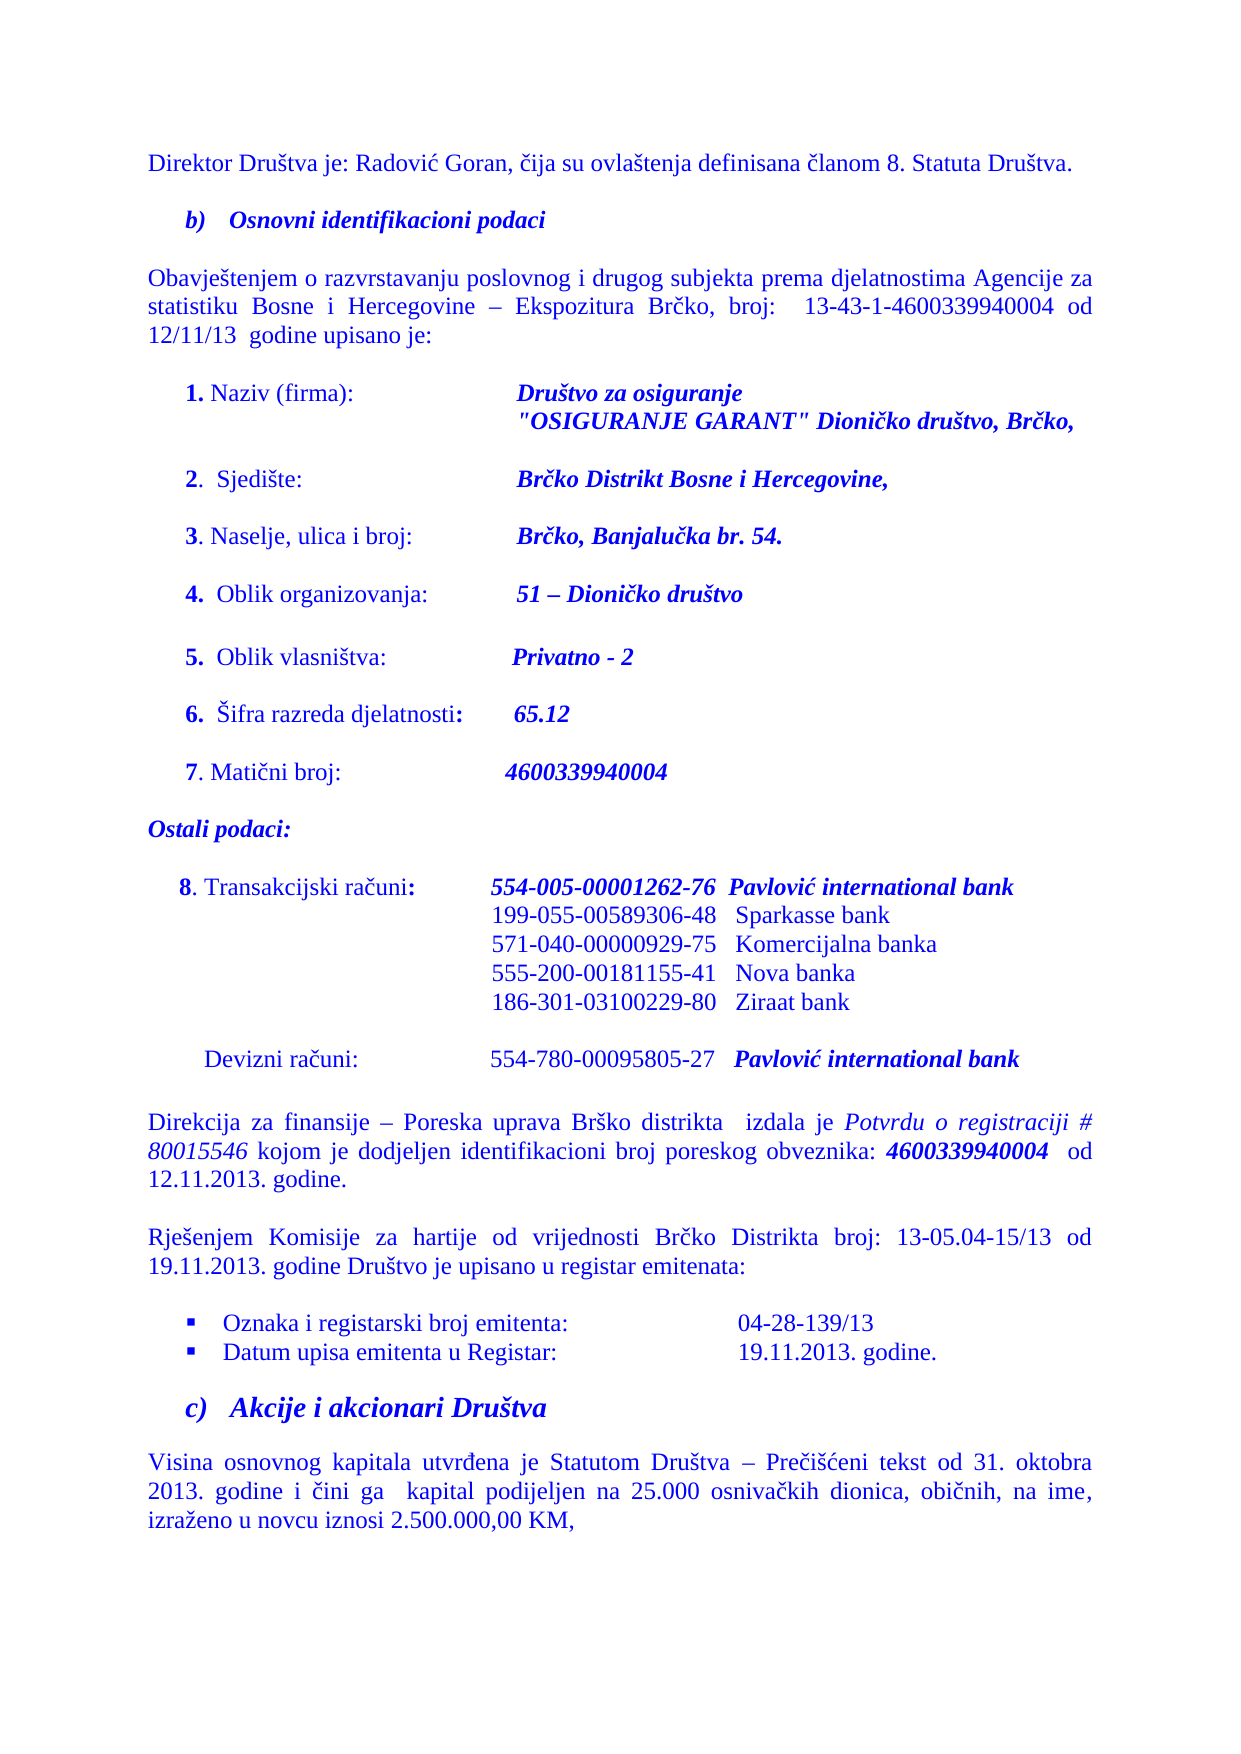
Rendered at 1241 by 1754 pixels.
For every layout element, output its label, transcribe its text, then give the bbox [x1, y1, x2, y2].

list Oznaka i registarski broj emitenta: 04-28-139/13 [185, 1308, 1093, 1337]
list Osnovni identifikacioni podaci [185, 205, 1093, 234]
text 4. Oblik organizovanja: 51 – Dioničko društvo [148, 579, 1093, 608]
text Ostali podaci: [148, 814, 1093, 843]
text Direktor Društva je: Radović Goran, čija su ovlaštenja definisana članom 8. Statuta Društva. [148, 148, 1097, 176]
text 555-200-00181155-41 Nova banka [148, 958, 1093, 987]
text 8. Transakcijski računi: 554-005-00001262-76 Pavlović international bank [148, 872, 1093, 900]
list Datum upisa emitenta u Registar: 19.11.2013. godine. [185, 1337, 1093, 1366]
text Visina osnovnog kapitala utvrđena je Statutom Društva – Prečišćeni tekst od 31. oktobra 2013. godine i čini ga kapital podijeljen na 25.000 osnivačkih dionica, običnih, na ime, izraženo u novcu iznosi 2.500.000,00 KM, [148, 1447, 1093, 1534]
text 199-055-00589306-48 Sparkasse bank [148, 900, 1093, 929]
text "OSIGURANJE GARANT" Dioničko društvo, Brčko, [223, 406, 1093, 435]
text Rješenjem Komisije za hartije od vrijednosti Brčko Distrikta broj: 13-05.04-15/13 od 19.11.2013. godine Društvo je upisano u registar emitenata: [148, 1222, 1093, 1279]
text Devizni računi: 554-780-00095805-27 Pavlović international bank [148, 1044, 1093, 1073]
text 186-301-03100229-80 Ziraat bank [148, 987, 1093, 1015]
text 3. Naselje, ulica i broj: Brčko, Banjalučka br. 54. [148, 521, 1093, 550]
text 5. Oblik vlasništva: Privatno - 2 [148, 642, 1093, 670]
text 2. Sjedište: Brčko Distrikt Bosne i Hercegovine, [148, 464, 1093, 493]
list Akcije i akcionari Društva [185, 1390, 1093, 1423]
text Direkcija za finansije – Poreska uprava Brško distrikta izdala je Potvrdu o registraciji # 80015546 kojom je dodjeljen identifikacioni broj poreskog obveznika: 4600339940004 od 12.11.2013. godine. [148, 1107, 1093, 1193]
text 571-040-00000929-75 Komercijalna banka [148, 929, 1093, 958]
text Obavještenjem o razvrstavanju poslovnog i drugog subjekta prema djelatnostima Agencije za statistiku Bosne i Hercegovine – Ekspozitura Brčko, broj: 13-43-1-4600339940004 od 12/11/13 godine upisano je: [148, 263, 1093, 349]
text 1. Naziv (firma): Društvo za osiguranje [185, 378, 1093, 406]
text 6. Šifra razreda djelatnosti: 65.12 [148, 699, 1093, 728]
text 7. Matični broj: 4600339940004 [148, 757, 1093, 785]
